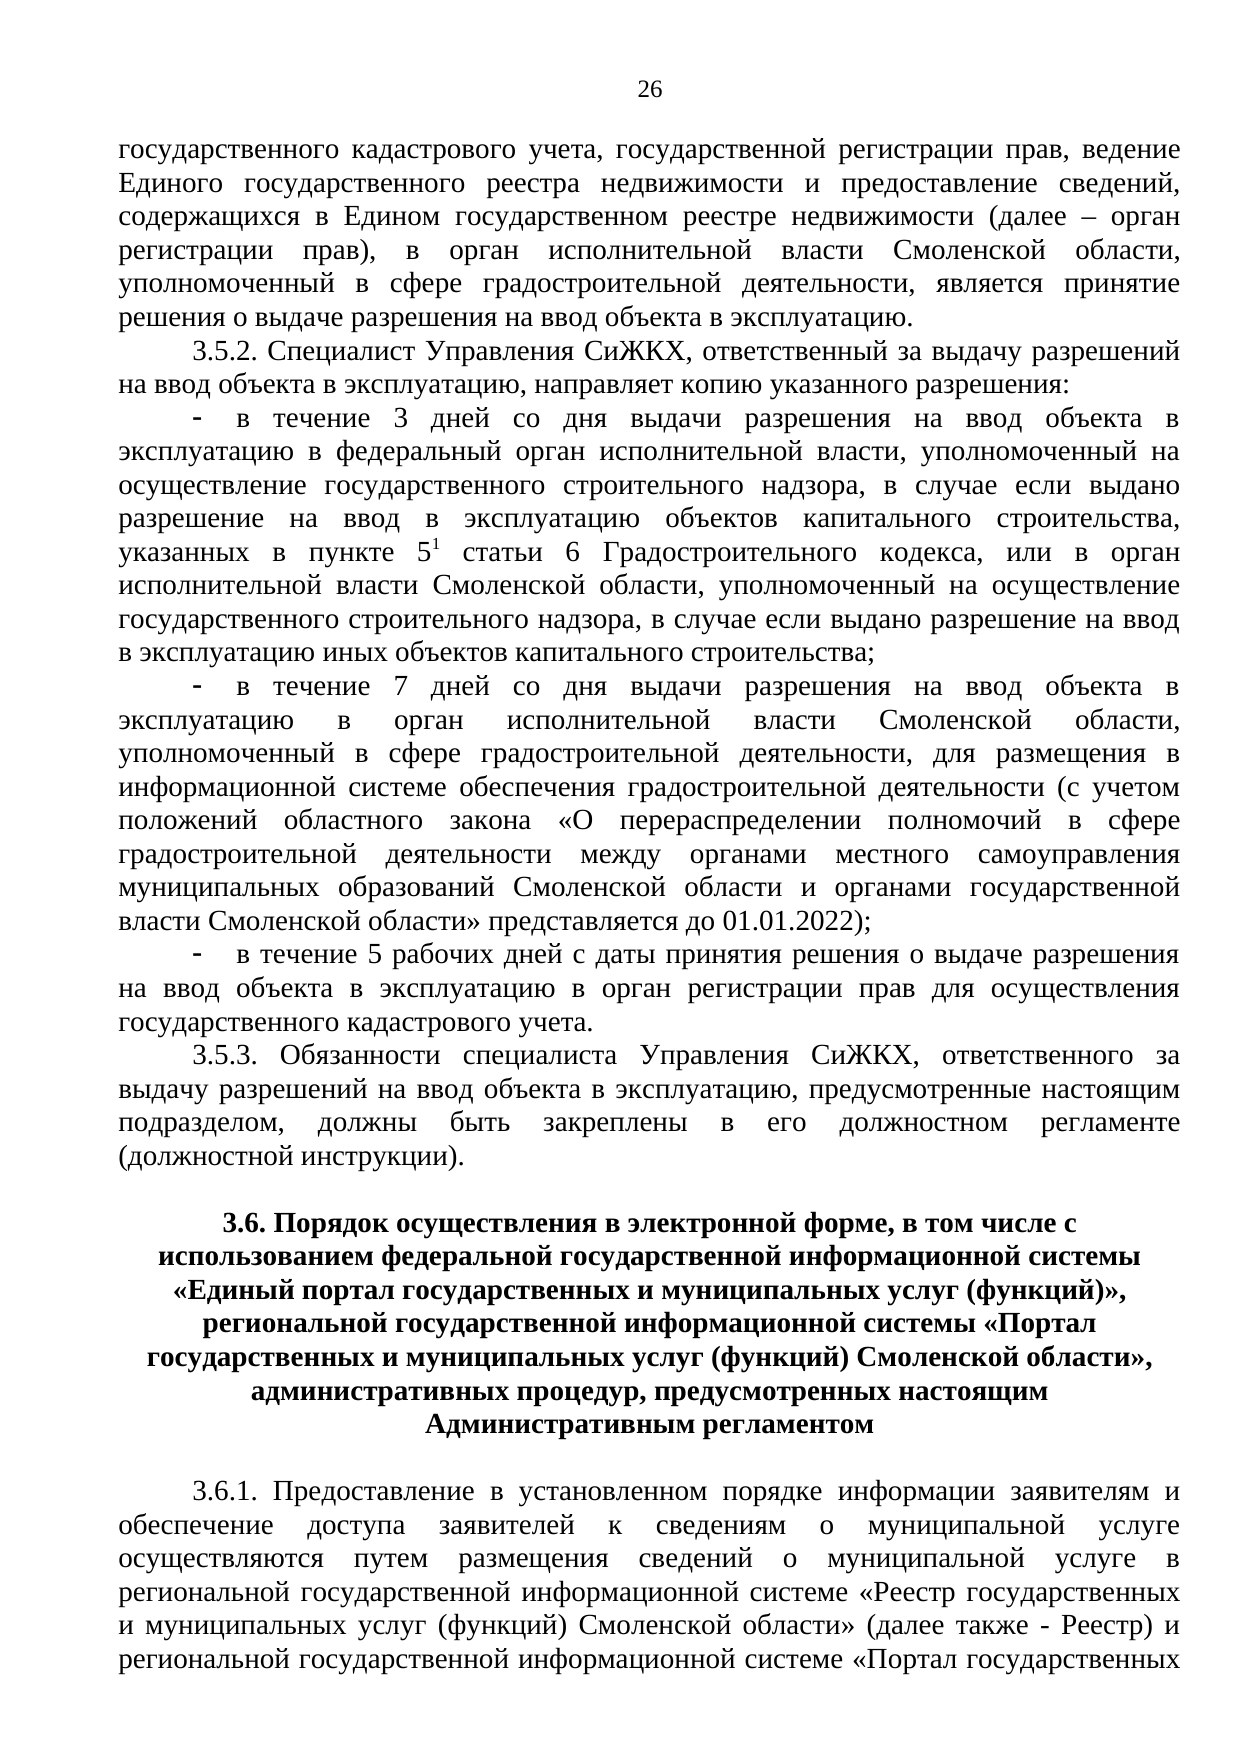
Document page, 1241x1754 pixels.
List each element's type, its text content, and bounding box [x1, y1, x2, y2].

text 3.5.2. Специалист Управления СиЖКХ, ответственный за выдачу разрешений на ввод объекта в эксплуатацию, направляет копию указанного разрешения: [118, 333, 1181, 400]
list в течение 3 дней со дня выдачи разрешения на ввод объекта в эксплуатацию в федеральный орган исполнительной власти, уполномоченный на осуществление государственного строительного надзора, в случае если выдано разрешение на ввод в эксплуатацию объектов капитального строительства, указанных в пункте 51 статьи 6 Градостроительного кодекса, или в орган исполнительной власти Смоленской области, уполномоченный на осуществление государственного строительного надзора, в случае если выдано разрешение на ввод в эксплуатацию иных объектов капитального строительства; [118, 400, 1181, 668]
list в течение 7 дней со дня выдачи разрешения на ввод объекта в эксплуатацию в орган исполнительной власти Смоленской области, уполномоченный в сфере градостроительной деятельности, для размещения в информационной системе обеспечения градостроительной деятельности (с учетом положений областного закона «О перераспределении полномочий в сфере градостроительной деятельности между органами местного самоуправления муниципальных образований Смоленской области и органами государственной власти Смоленской области» представляется до 01.01.2022); [118, 668, 1181, 937]
text 3.6. Порядок осуществления в электронной форме, в том числе с использованием федеральной государственной информационной системы «Единый портал государственных и муниципальных услуг (функций)», региональной государственной информационной системы «Портал государственных и муниципальных услуг (функций) Смоленской области», административных процедур, предусмотренных настоящим Административным регламентом [118, 1205, 1181, 1440]
text 3.5.3. Обязанности специалиста Управления СиЖКХ, ответственного за выдачу разрешений на ввод объекта в эксплуатацию, предусмотренные настоящим подразделом, должны быть закреплены в его должностном регламенте (должностной инструкции). [118, 1037, 1181, 1171]
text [118, 131, 1181, 333]
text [118, 1473, 1181, 1674]
list в течение 5 рабочих дней с даты принятия решения о выдаче разрешения на ввод объекта в эксплуатацию в орган регистрации прав для осуществления государственного кадастрового учета. [118, 937, 1181, 1037]
